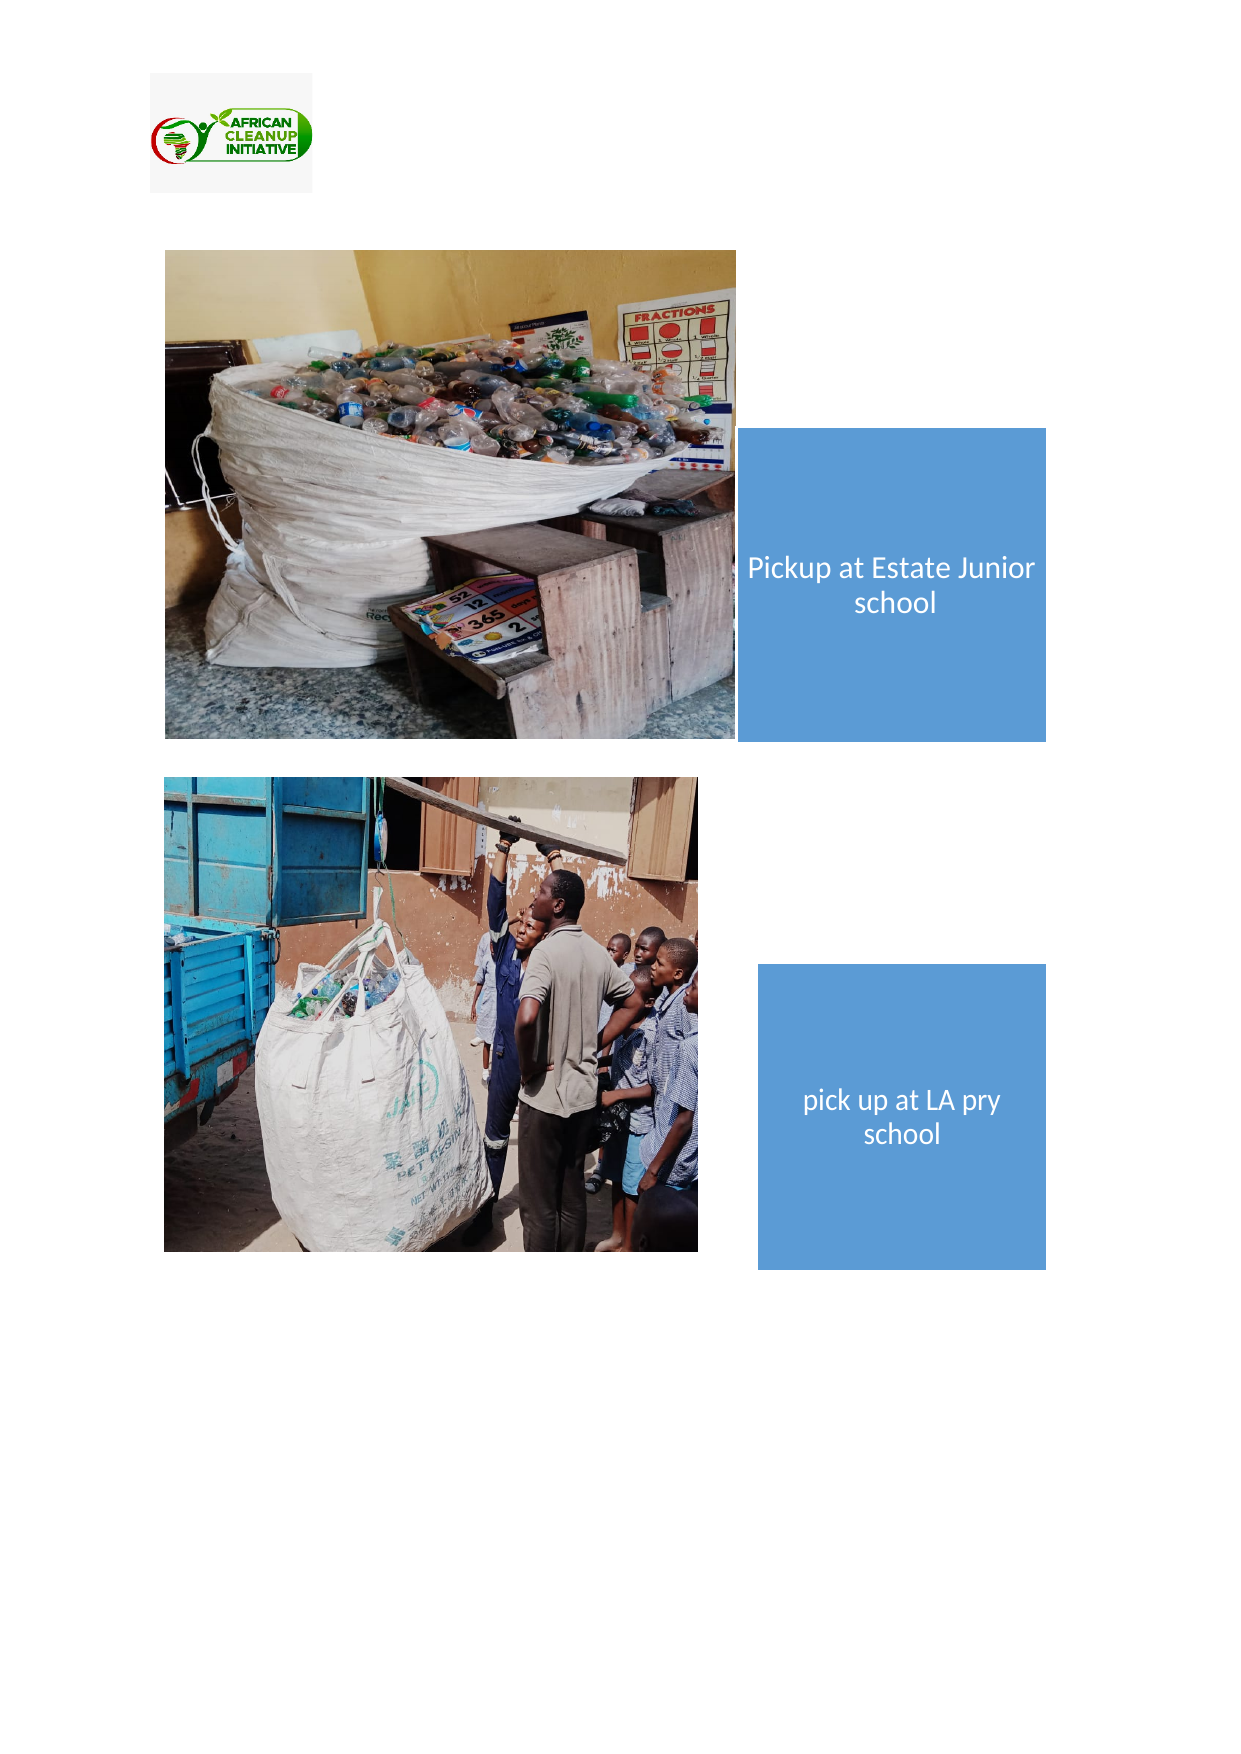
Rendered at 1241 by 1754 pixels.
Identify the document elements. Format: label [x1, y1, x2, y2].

picture [165, 250, 736, 739]
picture [164, 777, 698, 1252]
picture [150, 73, 313, 193]
